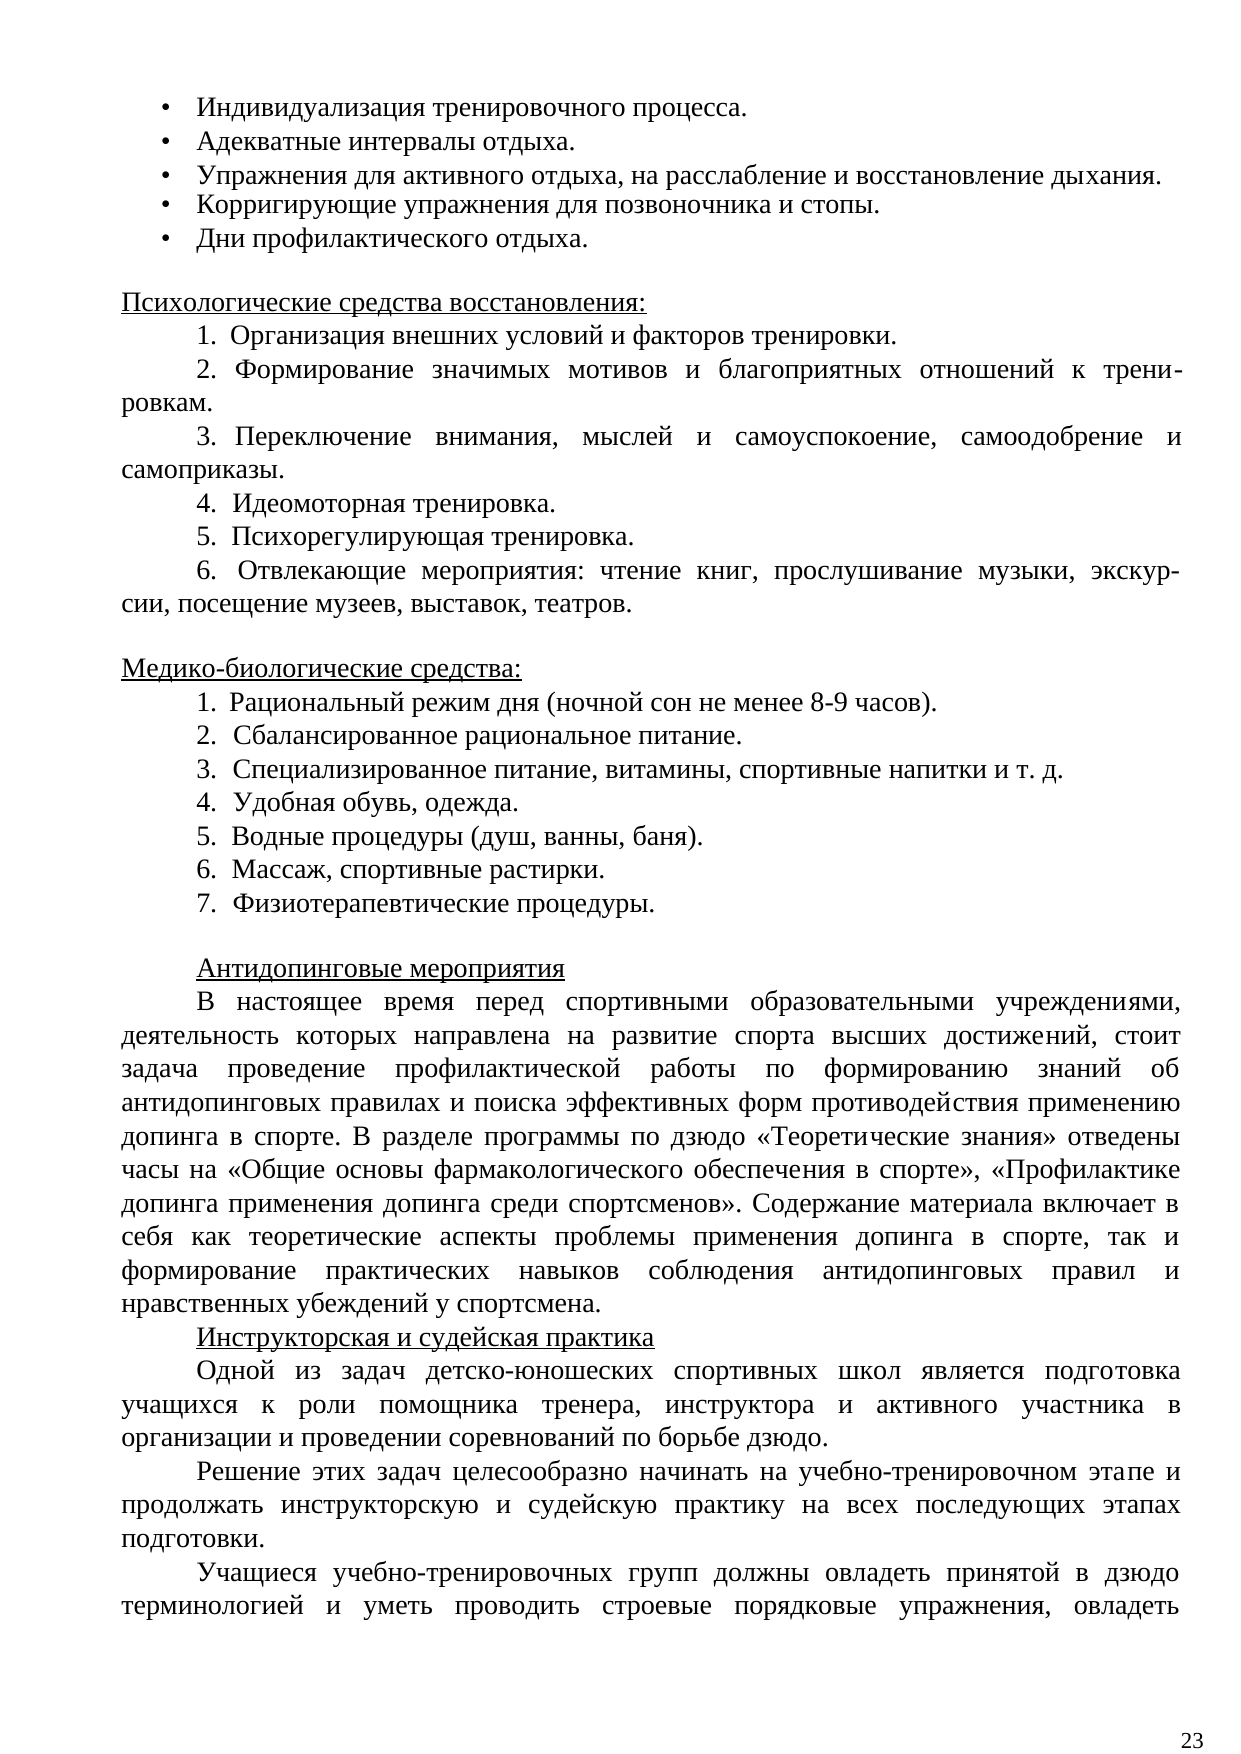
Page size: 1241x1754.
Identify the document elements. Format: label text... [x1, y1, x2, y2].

list Адекватные интервалы отдыха. [161, 123, 1183, 158]
list Упражнения для активного отдыха, на расслабление и восстановление дыхания. [161, 158, 1183, 191]
text В настоящее время перед спортивными образовательными учреждениями, деятельность которых направлена на развитие спорта высших достижений, стоит задача проведение профилактической работы по формированию знаний об антидопинговых правилах и поиска эффективных форм противодействия применению допинга в спорте. В разделе программы по дзюдо «Теоретические знания» отведены часы на «Общие основы фармакологического обеспечения в спорте», «Профилактике допинга применения допинга среди спортсменов». Содержание материала включает в себя как теоретические аспекты проблемы применения допинга в спорте, так и формирование практических навыков соблюдения антидопинговых правил и нравственных убеждений у спортсмена. [121, 984, 1181, 1319]
list Специализированное питание, витамины, спортивные напитки и т. д. [121, 751, 1183, 785]
list Отвлекающие мероприятия: чтение книг, прослушивание музыки, экскур-сии, посещение музеев, выставок, театров. [121, 552, 1181, 619]
list Индивидуализация тренировочного процесса. [161, 89, 1183, 123]
list Водные процедуры (душ, ванны, баня). [121, 818, 1183, 852]
text Инструкторская и судейская практика [121, 1319, 1183, 1353]
list Рациональный режим дня (ночной сон не менее 8-9 часов). [121, 684, 1183, 718]
list Идеомоторная тренировка. [121, 485, 1183, 519]
text Одной из задач детско-юношеских спортивных школ является подготовка учащихся к роли помощника тренера, инструктора и активного участника в организации и проведении соревнований по борьбе дзюдо. [121, 1353, 1181, 1453]
list Корригирующие упражнения для позвоночника и стопы. [161, 191, 1183, 219]
list Дни профилактического отдыха. [161, 225, 1183, 253]
list Переключение внимания, мыслей и самоуспокоение, самоодобрение и самоприказы. [121, 418, 1183, 485]
list Физиотерапевтические процедуры. [121, 886, 1183, 919]
text Решение этих задач целесообразно начинать на учебно-тренировочном этапе и продолжать инструкторскую и судейскую практику на всех последующих этапах подготовки. [121, 1453, 1181, 1554]
list Психорегулирующая тренировка. [121, 519, 1183, 552]
list Организация внешних условий и факторов тренировки. [121, 318, 1183, 351]
list Формирование значимых мотивов и благоприятных отношений к тренировкам. [121, 351, 1183, 418]
text Антидопинговые мероприятия [121, 950, 1183, 984]
list Массаж, спортивные растирки. [121, 852, 1183, 886]
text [121, 1554, 1181, 1621]
list Удобная обувь, одежда. [121, 785, 1183, 818]
text Медико-биологические средства: [121, 651, 1183, 684]
text Психологические средства восстановления: [121, 284, 1183, 318]
list Сбалансированное рациональное питание. [121, 718, 1183, 751]
